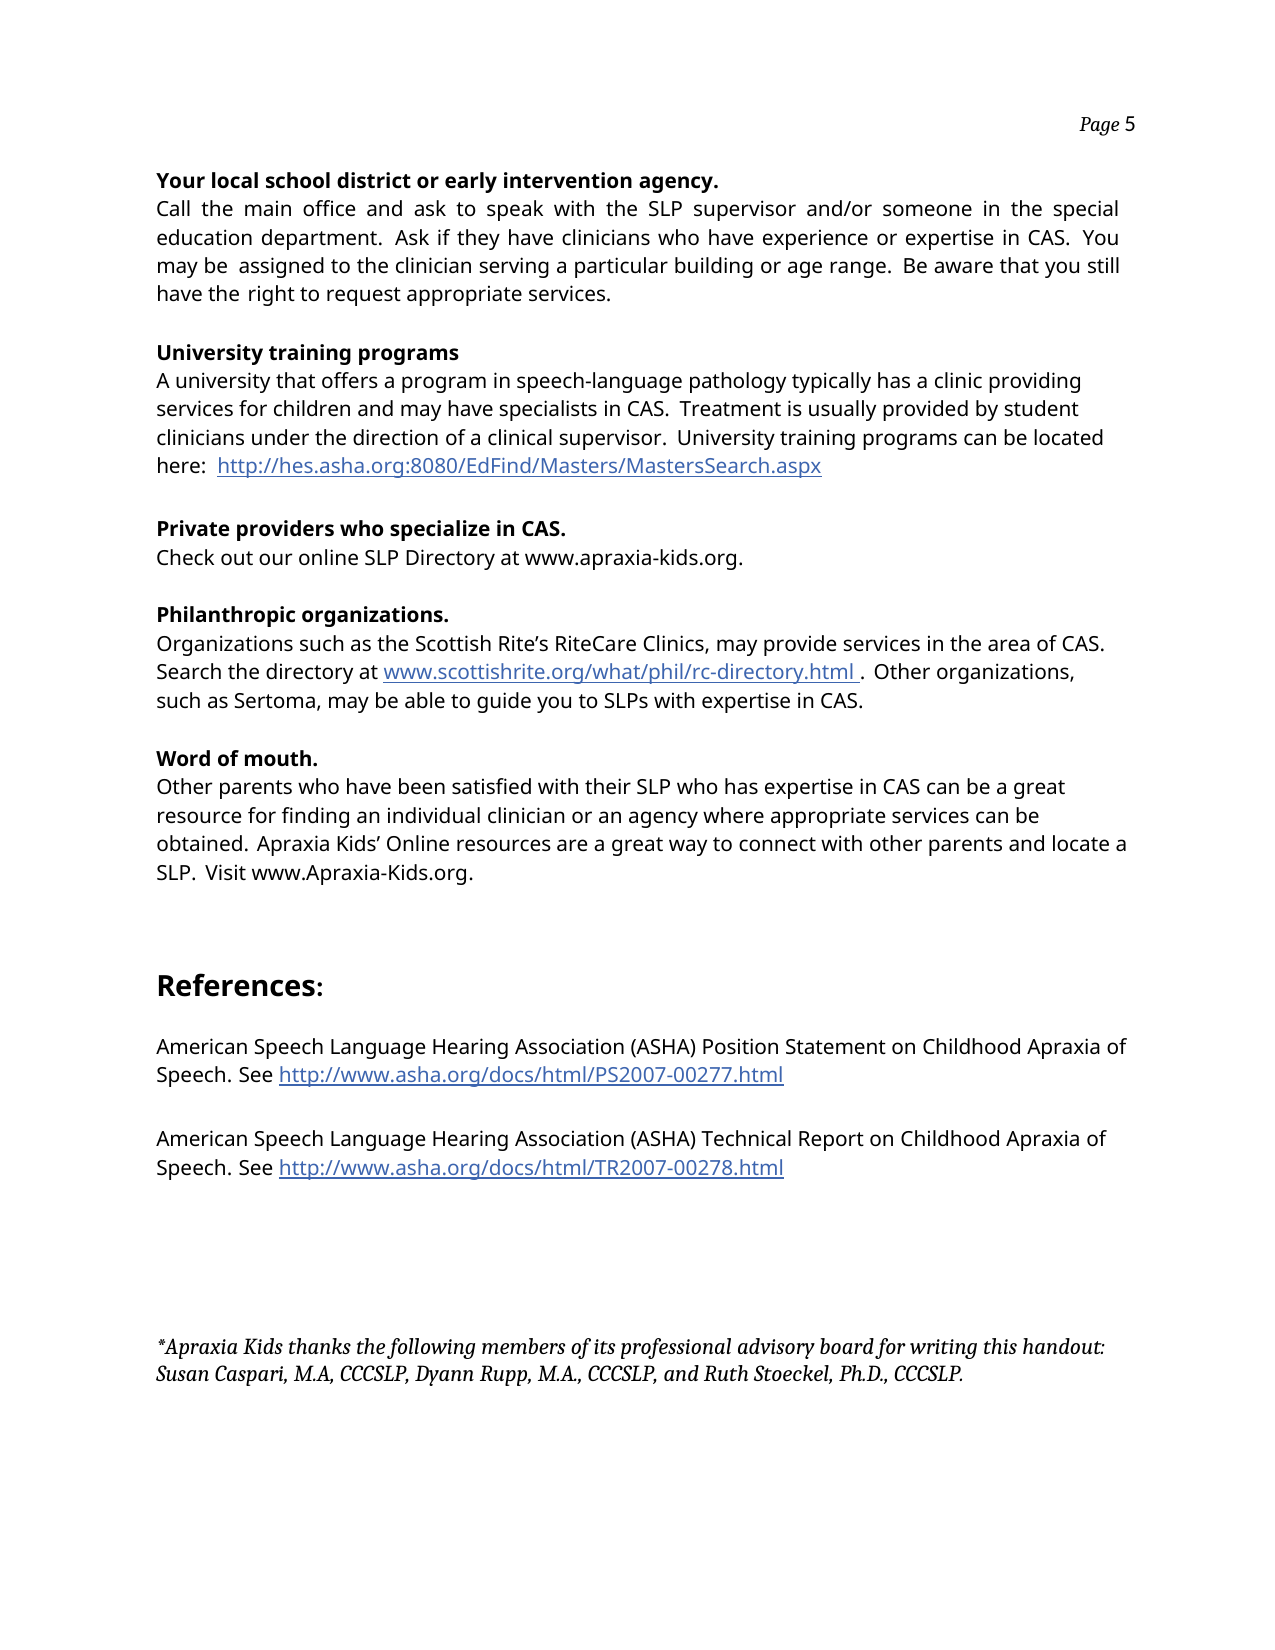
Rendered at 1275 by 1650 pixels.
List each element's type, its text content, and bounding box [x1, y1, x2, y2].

text Check out our online SLP Directory at www.apraxia-kids.org. [156, 543, 1150, 571]
text Other parents who have been satisfied with their SLP who has expertise in CAS can be a great resource for finding an individual clinician or an agency where appropriate services can be obtained. Apraxia Kids’ Online resources are a great way to connect with other parents and locate a SLP. Visit www.Apraxia‐Kids.org. [156, 772, 1128, 886]
subtitle University training programs [156, 338, 1150, 366]
subtitle References: [156, 965, 1150, 1005]
subtitle Word of mouth. [156, 744, 1150, 772]
text Organizations such as the Scottish Rite’s RiteCare Clinics, may provide services in the area of CAS. Search the directory at www.scottishrite.org/what/phil/rc‐directory.html . Other organizations, such as Sertoma, may be able to guide you to SLPs with expertise in CAS. [156, 629, 1128, 714]
subtitle Philanthropic organizations. [156, 601, 1150, 629]
text American Speech Language Hearing Association (ASHA) Position Statement on Childhood Apraxia of Speech. See http://www.asha.org/docs/html/PS2007‐00277.html [156, 1032, 1128, 1089]
text A university that offers a program in speech‐language pathology typically has a clinic providing services for children and may have specialists in CAS. Treatment is usually provided by student clinicians under the direction of a clinical supervisor. University training programs can be located here: http://hes.asha.org:8080/EdFind/Masters/MastersSearch.aspx [156, 366, 1128, 480]
subtitle Private providers who specialize in CAS. [156, 514, 1150, 543]
subtitle Your local school district or early intervention agency. [156, 166, 1150, 194]
text American Speech Language Hearing Association (ASHA) Technical Report on Childhood Apraxia of Speech. See http://www.asha.org/docs/html/TR2007‐00278.html [156, 1124, 1128, 1181]
text Call the main office and ask to speak with the SLP supervisor and/or someone in the special education department. Ask if they have clinicians who have experience or expertise in CAS. You may be assigned to the clinician serving a particular building or age range. Be aware that you still have the right to request appropriate services. [156, 194, 1120, 308]
text *Apraxia Kids thanks the following members of its professional advisory board for writing this handout: Susan Caspari, M.A, CCC­SLP, Dyann Rupp, M.A., CCC­SLP, and Ruth Stoeckel, Ph.D., CCC­SLP. [156, 1334, 1128, 1387]
